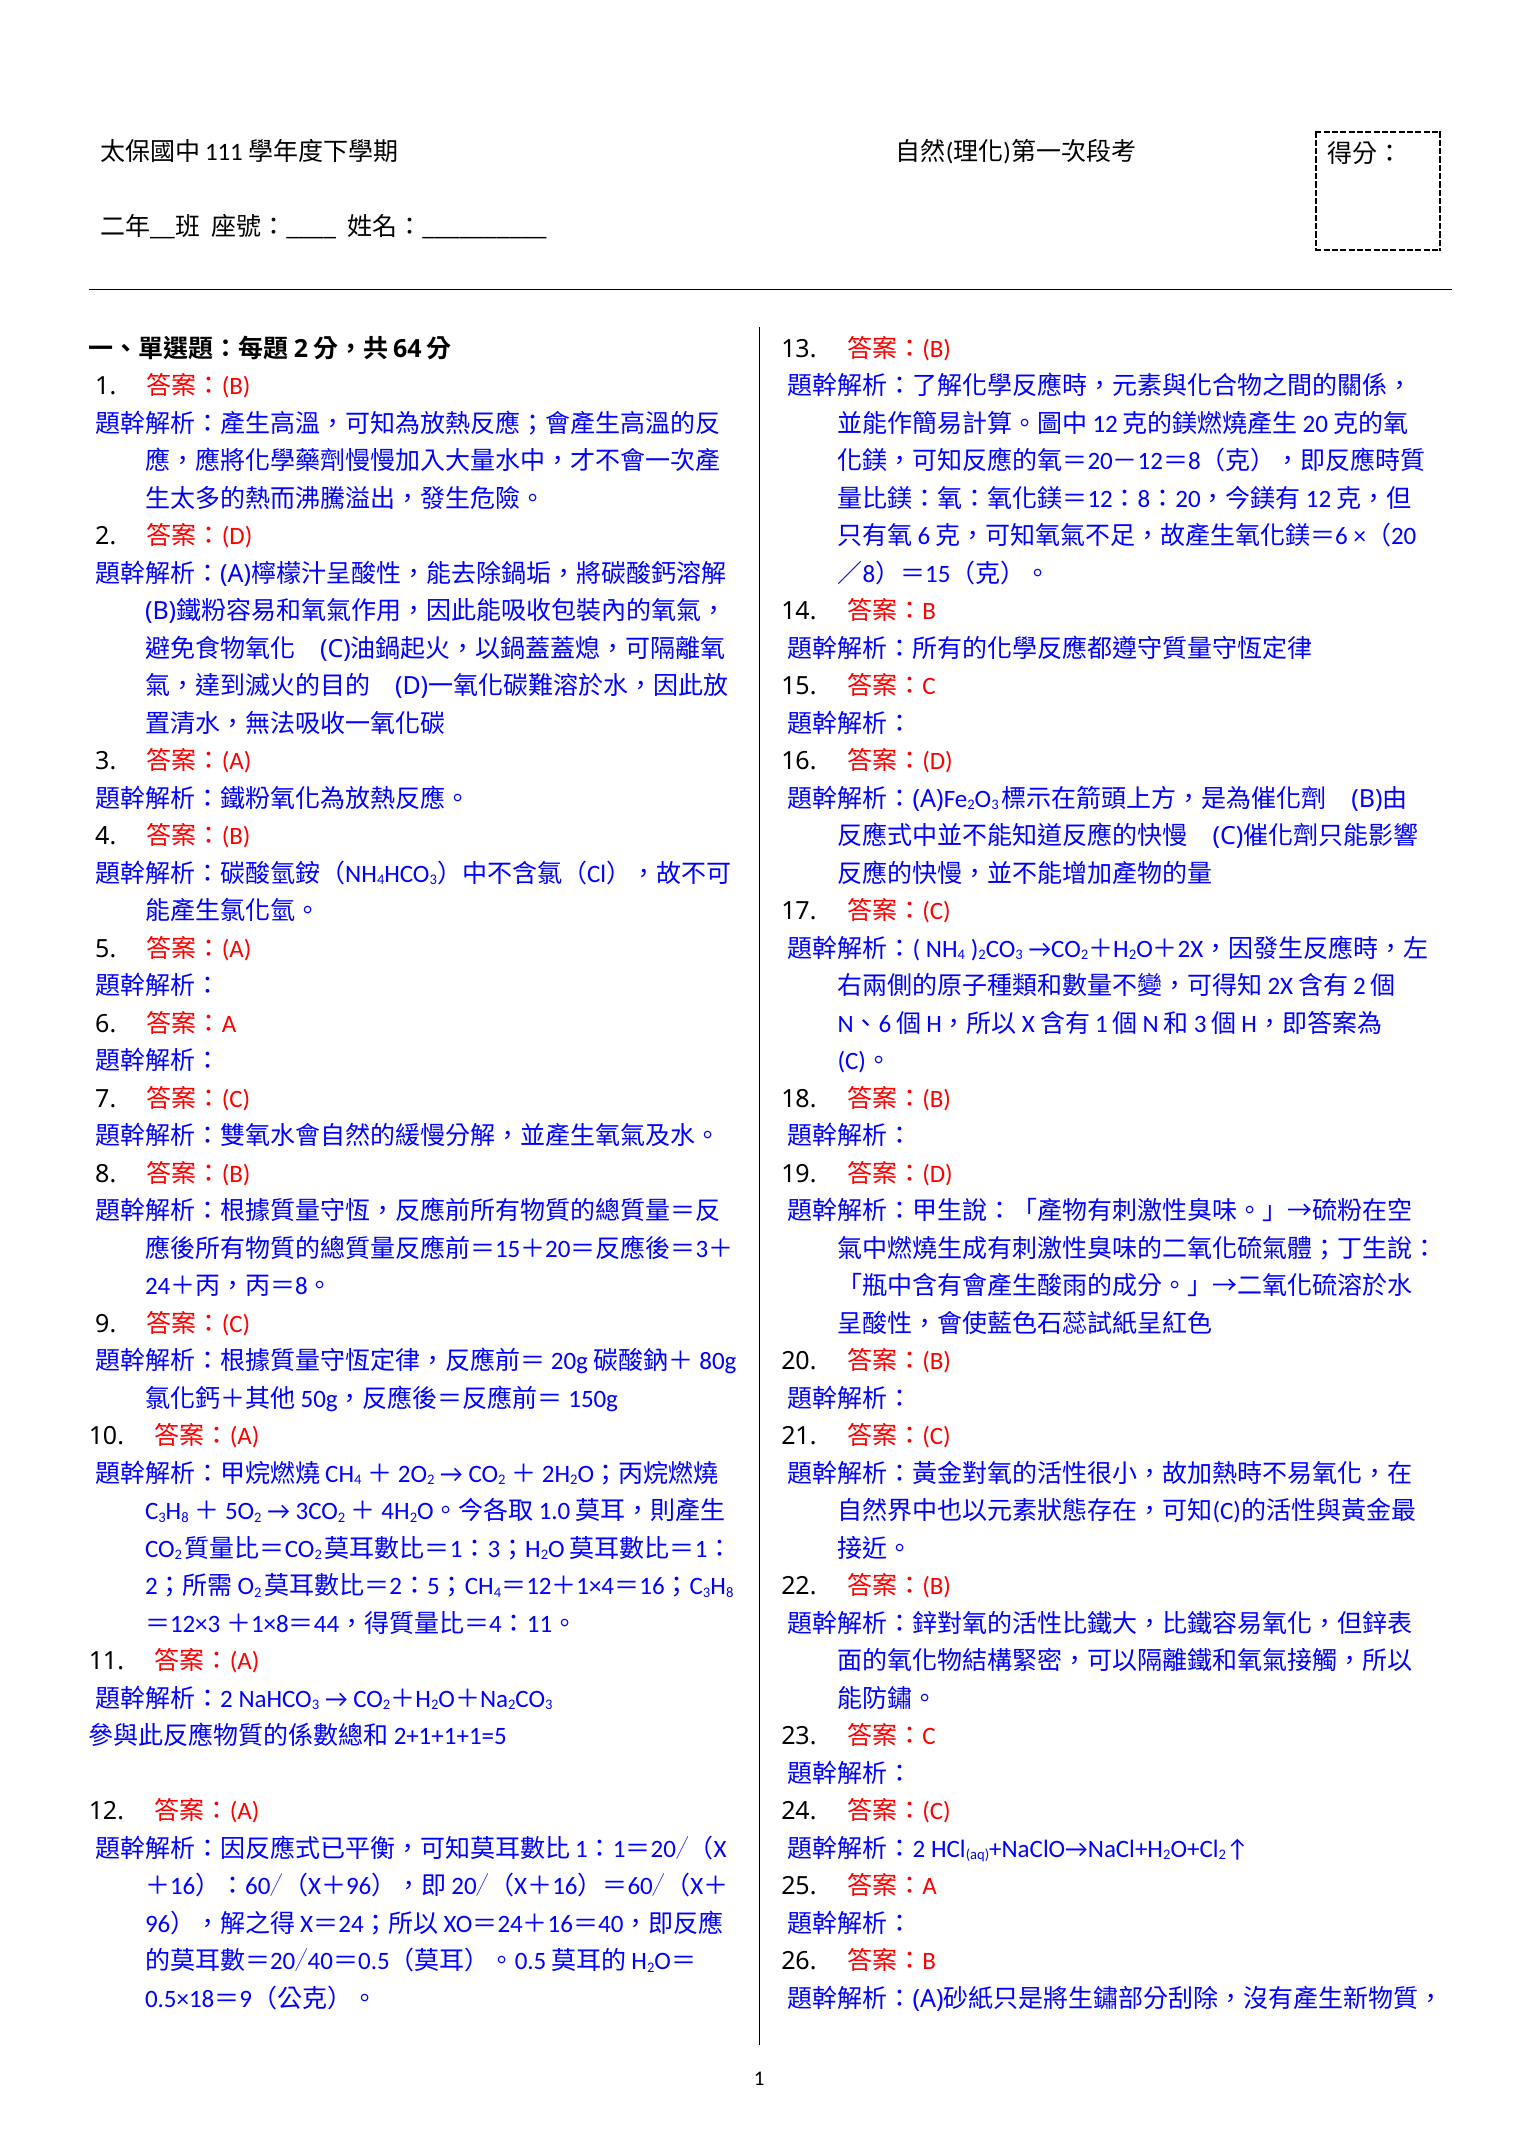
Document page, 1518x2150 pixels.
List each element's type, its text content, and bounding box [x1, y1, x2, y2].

text 題幹解析： [781, 1752, 1429, 1790]
text 題幹解析：( NH4 )2CO3 →CO2＋H2O＋2X，因發生反應時，左右兩側的原子種類和數量不變，可得知2X含有2個N、6個H，所以X含有1個N和3個H，即答案為(C)。 [781, 927, 1429, 1077]
text 題幹解析：碳酸氫銨（NH4HCO3）中不含氯（Cl），故不可能產生氯化氫。 [88, 852, 737, 927]
text 題幹解析： [781, 1377, 1429, 1415]
text 19. 答案：(D) [781, 1152, 1429, 1190]
text 17. 答案：(C) [781, 890, 1429, 927]
text 題幹解析：鐵粉氧化為放熱反應。 [88, 777, 737, 815]
text 題幹解析： [88, 965, 737, 1002]
text 題幹解析：2 NaHCO3 → CO2＋H2O＋NaO3 [88, 1677, 737, 1715]
text 26. 答案：B [781, 1940, 1429, 1977]
text 題幹解析：甲烷燃燒CH4 ＋ 2O2 → CO2 ＋ 2H2O；丙烷燃燒C3H8 ＋ 5O2 → O2 ＋ 4H2O。今各取1.0莫耳，則產生CO2質量比＝CO2莫耳數比＝1：3；H2O莫耳數比＝1：2；所需O2莫耳數比＝2：5；CH4＝12＋1×4＝16；C3H8＝12×3 ＋1×8＝44，得質量比＝4：11。 [88, 1452, 737, 1640]
text 9. 答案：(C) [88, 1302, 737, 1340]
text 題幹解析：雙氧水會自然的緩慢分解，並產生氧氣及水。 [88, 1115, 737, 1152]
text 題幹解析：因反應式已平衡，可知莫耳數比1：1＝20／（X＋16）：60／（X＋96），即20／（X＋16）＝60／（X＋96），解之得X＝24；所以XO＝24＋16＝40，即反應的莫耳數＝20／40＝0.5（莫耳）。0.5莫耳的H2O＝0.5×18＝9（公克）。 [88, 1827, 737, 2015]
text 題幹解析：2 HCl(aq)+NaClO→NaCl+H2O+Cl2↑ [781, 1827, 1429, 1865]
text 15. 答案：C [781, 665, 1429, 702]
text 7. 答案：(C) [88, 1077, 737, 1115]
text 題幹解析：產生高溫，可知為放熱反應；會產生高溫的反應，應將化學藥劑慢慢加入大量水中，才不會一次產生太多的熱而沸騰溢出，發生危險。 [88, 402, 737, 515]
text 題幹解析：甲生說：「產物有刺激性臭味。」→硫粉在空氣中燃燒生成有刺激性臭味的二氧化硫氣體；丁生說：「瓶中含有會產生酸雨的成分。」→二氧化硫溶於水呈酸性，會使藍色石蕊試紙呈紅色 [781, 1190, 1429, 1340]
text 題幹解析：所有的化學反應都遵守質量守恆定律 [781, 627, 1429, 665]
text 題幹解析： [781, 1115, 1429, 1152]
text 題幹解析： [781, 702, 1429, 740]
text 題幹解析：根據質量守恆定律，反應前＝ 20g 碳酸鈉＋ 80g氯化鈣＋其他 50g，反應後＝反應前＝ 150g [88, 1340, 737, 1415]
text 13. 答案：(B) [781, 327, 1429, 365]
text 23. 答案：C [781, 1715, 1429, 1752]
text 24. 答案：(C) [781, 1790, 1429, 1827]
text 18. 答案：(B) [781, 1077, 1429, 1115]
text 3. 答案：(A) [88, 740, 737, 777]
text 題幹解析：(A)Fe2O3標示在箭頭上方，是為催化劑 (B)由反應式中並不能知道反應的快慢 (C)催化劑只能影響反應的快慢，並不能增加產物的量 [781, 777, 1429, 890]
text 21. 答案：(C) [781, 1415, 1429, 1452]
text 題幹解析： [88, 1040, 737, 1077]
text 4. 答案：(B) [88, 815, 737, 852]
text 8. 答案：(B) [88, 1152, 737, 1190]
text 題幹解析：了解化學反應時，元素與化合物之間的關係，並能作簡易計算。圖中的鎂燃燒產生的氧化鎂，可知反應的氧＝20－12＝8（克），即反應時質量比鎂：氧：氧化鎂＝12：8：20，今鎂有，但只有氧，可知氧氣不足，故產生氧化鎂＝6 ×（20／8）＝15（克）。 [781, 365, 1429, 590]
text 一、單選題：每題2分，共64分 [88, 327, 737, 365]
text 參與此反應物質的係數總和2+1+1+1=5 [88, 1715, 737, 1752]
text 22. 答案：(B) [781, 1565, 1429, 1602]
table_header 自然(理化)第一次段考 [884, 131, 1304, 289]
text 題幹解析：根據質量守恆，反應前所有物質的總質量＝反應後所有物質的總質量反應前＝15＋20＝反應後＝3＋24＋丙，丙＝8。 [88, 1190, 737, 1302]
text 5. 答案：(A) [88, 927, 737, 965]
text 題幹解析：鋅對氧的活性比鐵大，比鐵容易氧化，但鋅表面的氧化物結構緊密，可以隔離鐵和氧氣接觸，所以能防鏽。 [781, 1602, 1429, 1715]
text 10. 答案：(A) [88, 1415, 737, 1452]
text 2. 答案：(D) [88, 515, 737, 552]
text 25. 答案：A [781, 1865, 1429, 1902]
text 11. 答案：(A) [88, 1640, 737, 1677]
text 題幹解析：(A)檸檬汁呈酸性，能去除鍋垢，將碳酸鈣溶解 (B)鐵粉容易和氧氣作用，因此能吸收包裝內的氧氣，避免食物氧化 (C)油鍋起火，以鍋蓋蓋熄，可隔離氧氣，達到滅火的目的 (D)一氧化碳難溶於水，因此放置清水，無法吸收一氧化碳 [88, 552, 737, 740]
text 12. 答案：(A) [88, 1790, 737, 1827]
text 題幹解析：黃金對氧的活性很小，故加熱時不易氧化，在自然界中也以元素狀態存在，可知(C)的活性與黃金最接近。 [781, 1452, 1429, 1565]
text 題幹解析：(A)砂紙只是將生鏽部分刮除，沒有產生新物質，屬於物理變化 (C)防鏽耐熱漆是藉由塗抹在表面以隔絕氧氣，使排氣管較不易再次氧化，屬於抗氧化劑 (D)由文中敘述的「變質」可知，防鏽耐熱漆會發生化學反應 [781, 1977, 1429, 2015]
table_header 太保國中111學年度下學期 二年__班 座號：____ 姓名：__________ [89, 131, 884, 289]
text 20. 答案：(B) [781, 1340, 1429, 1377]
text 14. 答案：B [781, 590, 1429, 627]
text 題幹解析： [781, 1902, 1429, 1940]
text 1. 答案：(B) [88, 365, 737, 402]
table_header [1304, 131, 1452, 289]
text 6. 答案：A [88, 1002, 737, 1040]
text 16. 答案：(D) [781, 740, 1429, 777]
